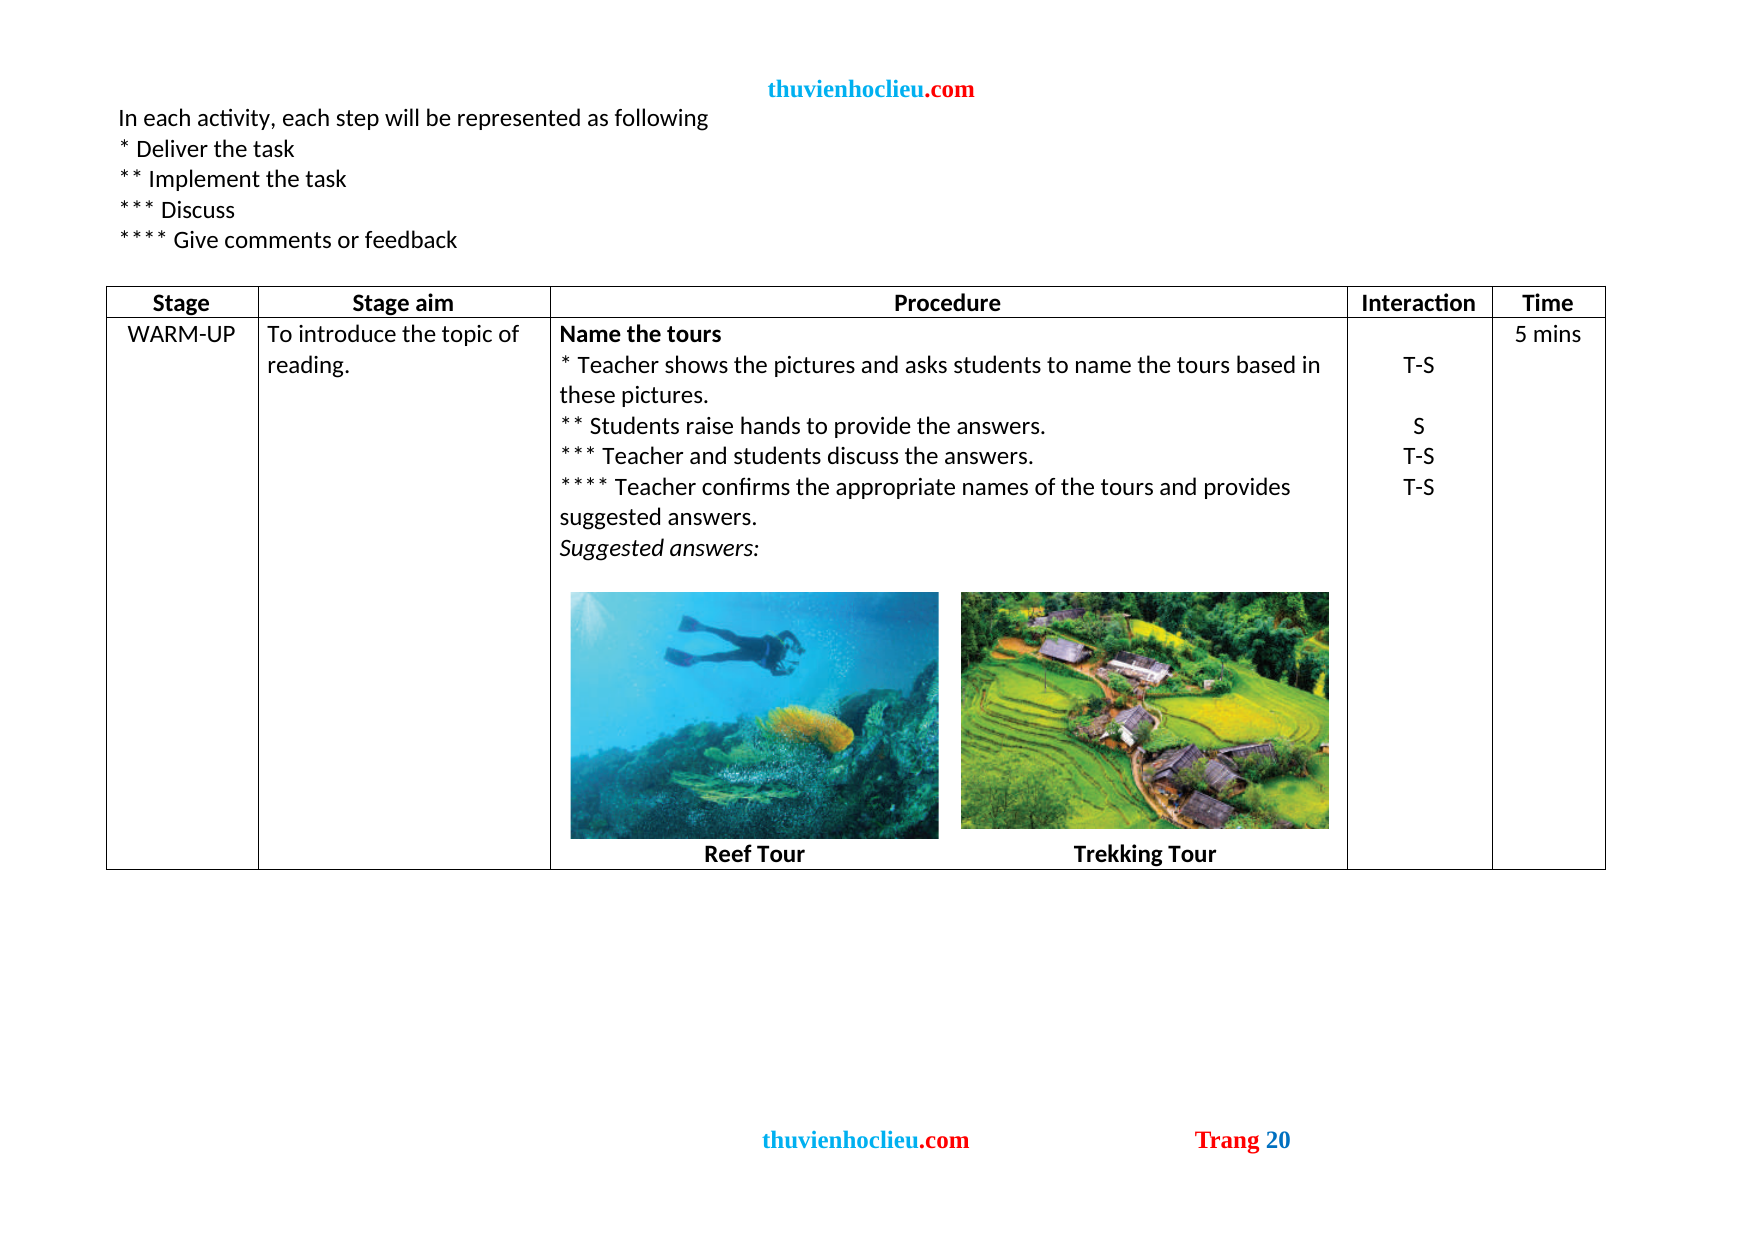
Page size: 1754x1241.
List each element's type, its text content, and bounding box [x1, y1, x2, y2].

picture [961, 592, 1329, 829]
table_cell WARM-UP [107, 318, 258, 869]
picture [570, 592, 939, 839]
text * Deliver the task [118, 133, 1624, 163]
table_header Interaction [1348, 287, 1492, 317]
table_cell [551, 318, 1347, 869]
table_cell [259, 318, 550, 869]
picture [570, 786, 577, 792]
text In each activity, each step will be represented as following [118, 102, 1624, 133]
table_cell T-S S T-S T-S [1348, 318, 1492, 869]
table_header Time [1493, 287, 1605, 317]
text *** Discuss [118, 194, 1624, 224]
table_cell 5 mins [1493, 318, 1605, 869]
table_header Stage [107, 287, 258, 317]
text **** Give comments or feedback [118, 224, 1624, 255]
table_header Stage aim [259, 287, 550, 317]
table_header Procedure [551, 287, 1347, 317]
text ** Implement the task [118, 163, 1624, 194]
